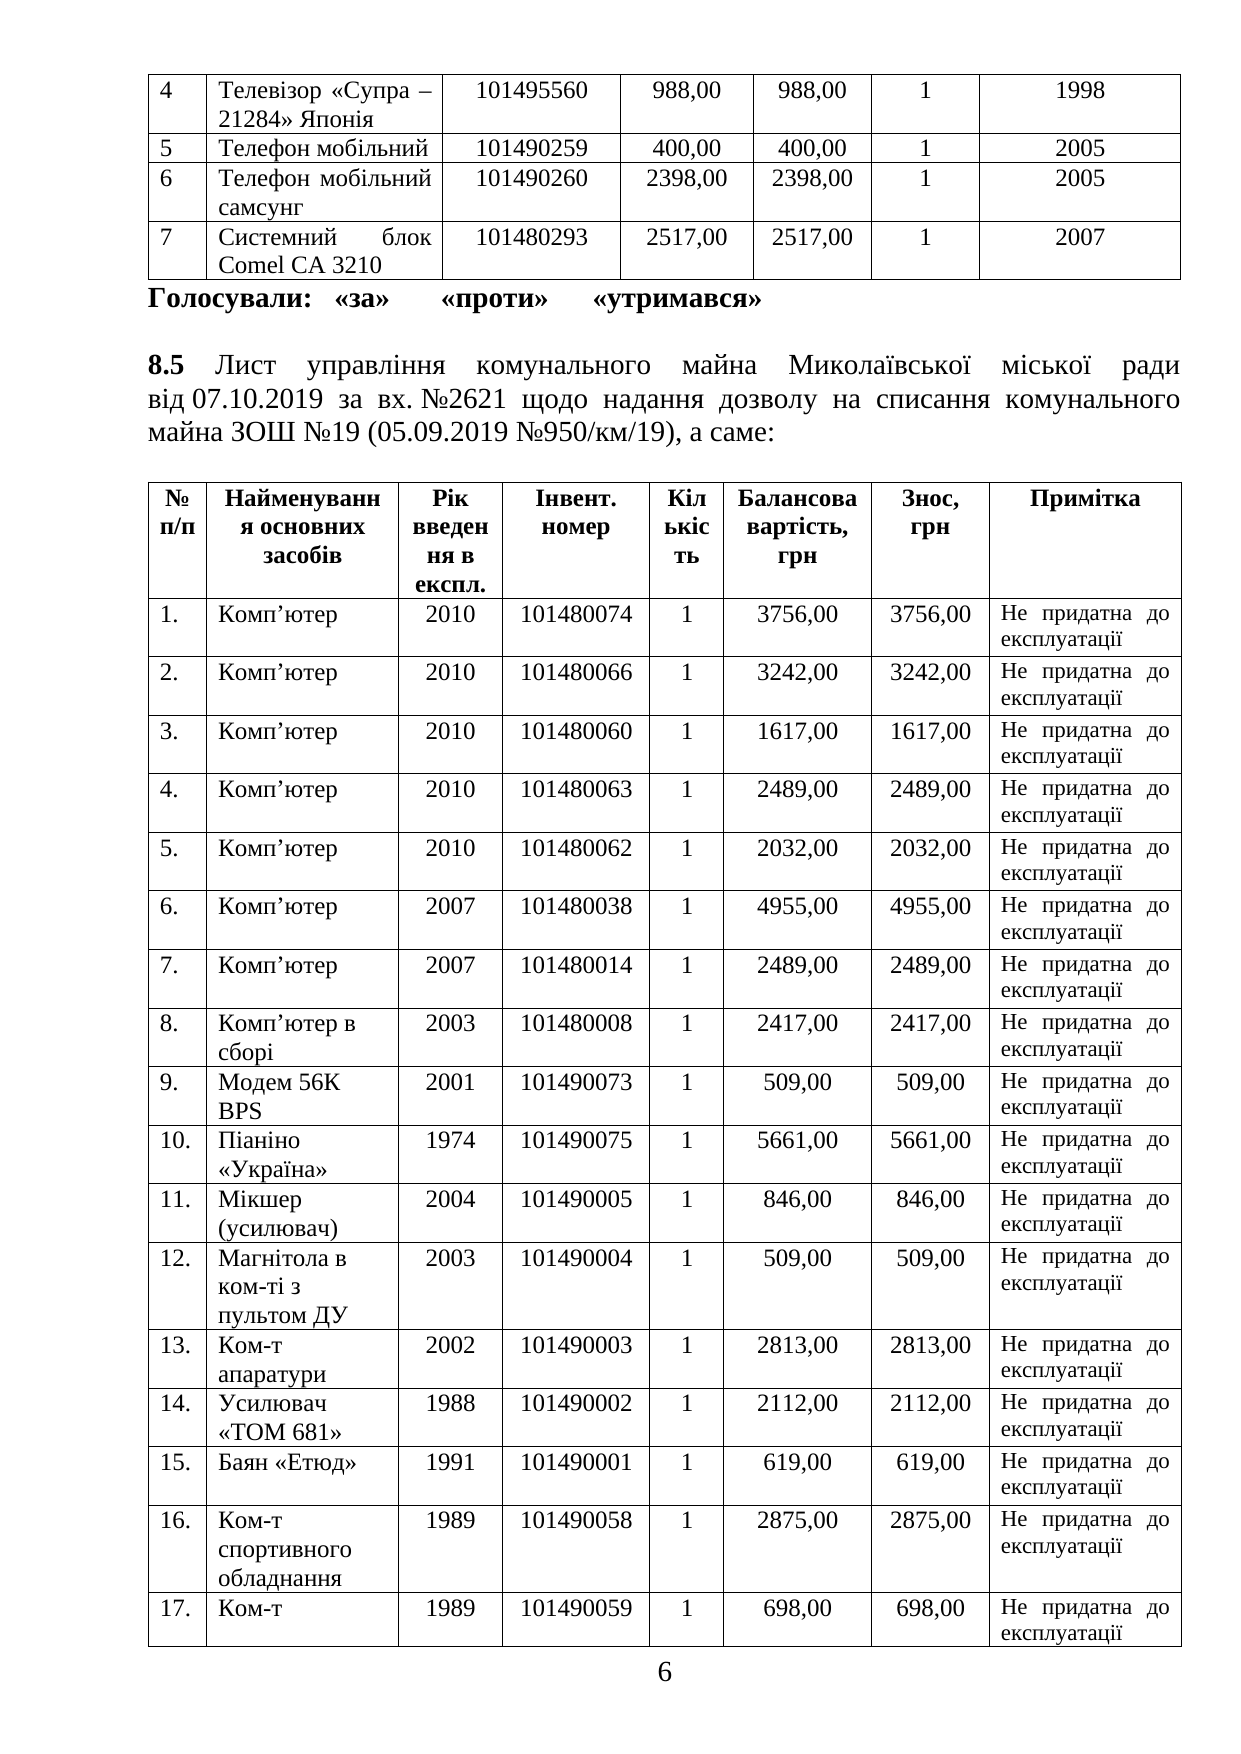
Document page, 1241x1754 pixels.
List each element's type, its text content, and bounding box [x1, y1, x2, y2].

table_cell 2005 [980, 134, 1180, 162]
table_cell 1 [650, 1506, 723, 1592]
table_cell 2875,00 [724, 1506, 871, 1592]
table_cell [207, 1593, 398, 1646]
table_cell 1 [872, 134, 979, 162]
table_cell 101480066 [503, 657, 649, 715]
table_cell 6 [149, 163, 206, 221]
table_header Примітка [990, 483, 1181, 598]
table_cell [990, 1593, 1181, 1646]
table_cell 2005 [980, 163, 1180, 221]
table_cell Комп’ютер [207, 774, 398, 832]
table_header № п/п [149, 483, 206, 598]
table_cell 1991 [399, 1447, 502, 1504]
table_cell Телевізор «Супра – 21284» Японія [207, 75, 442, 132]
table_cell Модем 56К BPS [207, 1067, 398, 1124]
table_cell 509,00 [724, 1067, 871, 1124]
table_cell 101490003 [503, 1330, 649, 1387]
table_cell 2398,00 [754, 163, 871, 221]
table_cell 2032,00 [872, 833, 989, 890]
table_cell 1 [650, 1447, 723, 1504]
table_cell 3756,00 [724, 599, 871, 656]
table_cell 101480063 [503, 774, 649, 832]
table_cell 1617,00 [872, 716, 989, 773]
table_cell [149, 657, 206, 715]
table_cell 2010 [399, 774, 502, 832]
text 8.5 Лист управління комунального майна Миколаївської міської ради від 07.10.2019 за вх. №2621 щодо надання дозволу на списання комунального майна ЗОШ №19 (05.09.2019 №950/км/19), а саме: [148, 347, 1181, 448]
table_cell 2813,00 [872, 1330, 989, 1387]
table_cell Не придатна до експлуатації [990, 1389, 1181, 1446]
table_cell 4955,00 [872, 891, 989, 949]
table_cell 1 [650, 1067, 723, 1124]
table_cell 1 [650, 950, 723, 1007]
table_cell 2489,00 [872, 950, 989, 1007]
table_cell 1 [650, 774, 723, 832]
table_cell 2010 [399, 833, 502, 890]
table_cell 988,00 [621, 75, 753, 132]
table_cell 101490005 [503, 1184, 649, 1242]
table_cell 2032,00 [724, 833, 871, 890]
table_cell Мікшер (усилювач) [207, 1184, 398, 1242]
table_cell [149, 950, 206, 1007]
table_cell 2417,00 [872, 1009, 989, 1066]
table_cell 2001 [399, 1067, 502, 1124]
table_cell Не придатна до експлуатації [990, 774, 1181, 832]
table_cell 1 [650, 891, 723, 949]
table_cell 2112,00 [872, 1389, 989, 1446]
table_cell 2112,00 [724, 1389, 871, 1446]
table_cell 846,00 [724, 1184, 871, 1242]
table_header Найменування основних засобів [207, 483, 398, 598]
table_cell Комп’ютер [207, 833, 398, 890]
table_cell 101490004 [503, 1243, 649, 1329]
table_cell Магнітола в ком-ті з пультом ДУ [207, 1243, 398, 1329]
table_cell 2007 [399, 950, 502, 1007]
table_cell Не придатна до експлуатації [990, 950, 1181, 1007]
table_cell [149, 1593, 206, 1646]
table_cell 1 [650, 1593, 723, 1646]
table_cell 101480008 [503, 1009, 649, 1066]
table_cell [149, 1330, 206, 1387]
table_cell 7 [149, 222, 206, 279]
table_cell Не придатна до експлуатації [990, 1330, 1181, 1387]
table_cell [149, 716, 206, 773]
table_cell [149, 1184, 206, 1242]
table_cell Усилювач «ТОМ 681» [207, 1389, 398, 1446]
table_cell 698,00 [724, 1593, 871, 1646]
table_cell 101490075 [503, 1126, 649, 1183]
table_cell 3242,00 [724, 657, 871, 715]
table_cell 2010 [399, 716, 502, 773]
table_cell Не придатна до експлуатації [990, 1243, 1181, 1329]
table_cell 2398,00 [621, 163, 753, 221]
table_cell Комп’ютер в сборі [207, 1009, 398, 1066]
table_cell 101490073 [503, 1067, 649, 1124]
table_cell Не придатна до експлуатації [990, 891, 1181, 949]
table_cell 1 [872, 222, 979, 279]
table_cell 400,00 [754, 134, 871, 162]
table_cell 2489,00 [724, 950, 871, 1007]
table_cell 619,00 [872, 1447, 989, 1504]
table_cell Не придатна до експлуатації [990, 1506, 1181, 1592]
table_cell 101490259 [443, 134, 620, 162]
table_cell 698,00 [872, 1593, 989, 1646]
table_cell 101480074 [503, 599, 649, 656]
table_cell 2010 [399, 599, 502, 656]
table_cell [149, 1009, 206, 1066]
table_cell [149, 1389, 206, 1446]
table_cell 2003 [399, 1009, 502, 1066]
table_cell 5661,00 [872, 1126, 989, 1183]
table_cell 101480014 [503, 950, 649, 1007]
table_cell 1974 [399, 1126, 502, 1183]
table_cell 3242,00 [872, 657, 989, 715]
table_cell 101490001 [503, 1447, 649, 1504]
table_cell Не придатна до експлуатації [990, 1009, 1181, 1066]
table_cell 846,00 [872, 1184, 989, 1242]
table_cell Комп’ютер [207, 599, 398, 656]
table_cell Ком-т спортивного обладнання [207, 1506, 398, 1592]
table_cell 101480293 [443, 222, 620, 279]
table_cell 1617,00 [724, 716, 871, 773]
table_cell 101480062 [503, 833, 649, 890]
table_cell Не придатна до експлуатації [990, 833, 1181, 890]
table_cell 1989 [399, 1506, 502, 1592]
table_cell [149, 1126, 206, 1183]
table_cell 101490058 [503, 1506, 649, 1592]
table_cell [149, 833, 206, 890]
table_cell Не придатна до експлуатації [990, 1447, 1181, 1504]
table_cell [149, 1447, 206, 1504]
table_cell [149, 599, 206, 656]
table_cell 1 [650, 1330, 723, 1387]
table_cell 1 [650, 1126, 723, 1183]
table_cell 509,00 [872, 1067, 989, 1124]
table_cell Системний блок Comel CA 3210 [207, 222, 442, 279]
table_header Балансова вартість, грн [724, 483, 871, 598]
table_cell 2489,00 [724, 774, 871, 832]
table_cell [149, 891, 206, 949]
table_cell Не придатна до експлуатації [990, 1126, 1181, 1183]
table_cell 2007 [980, 222, 1180, 279]
table_cell 2010 [399, 657, 502, 715]
table_cell Не придатна до експлуатації [990, 1067, 1181, 1124]
table_cell 2517,00 [754, 222, 871, 279]
table_cell 1989 [399, 1593, 502, 1646]
table_cell 1988 [399, 1389, 502, 1446]
table_cell 101490260 [443, 163, 620, 221]
table_cell 4 [149, 75, 206, 132]
table_header Інвент. номер [503, 483, 649, 598]
table_cell [149, 1067, 206, 1124]
table_cell [149, 1506, 206, 1592]
table_cell [149, 774, 206, 832]
table_cell 1998 [980, 75, 1180, 132]
table_header Знос, грн [872, 483, 989, 598]
table_cell 5 [149, 134, 206, 162]
table_cell 1 [650, 1184, 723, 1242]
table_cell Комп’ютер [207, 891, 398, 949]
table_cell 2007 [399, 891, 502, 949]
table_cell Не придатна до експлуатації [990, 657, 1181, 715]
table_cell 1 [650, 1243, 723, 1329]
table_cell 101480038 [503, 891, 649, 949]
table_cell Телефон мобільний [207, 134, 442, 162]
table_cell 400,00 [621, 134, 753, 162]
table_cell 2875,00 [872, 1506, 989, 1592]
table_header Кількість [650, 483, 723, 598]
table_cell Ком-т апаратури [207, 1330, 398, 1387]
table_cell 619,00 [724, 1447, 871, 1504]
table_cell 101490002 [503, 1389, 649, 1446]
table_cell Комп’ютер [207, 716, 398, 773]
table_cell 101495560 [443, 75, 620, 132]
table_cell Піаніно «Україна» [207, 1126, 398, 1183]
table_cell 1 [650, 833, 723, 890]
table_cell Не придатна до експлуатації [990, 1184, 1181, 1242]
table_cell 2517,00 [621, 222, 753, 279]
table_cell 2489,00 [872, 774, 989, 832]
table_cell 1 [650, 1009, 723, 1066]
table_cell 1 [872, 163, 979, 221]
table_cell 3756,00 [872, 599, 989, 656]
table_cell 1 [650, 1389, 723, 1446]
text Голосували: «за» «проти» «утримався» [148, 280, 1181, 314]
table_cell Телефон мобільний самсунг [207, 163, 442, 221]
table_cell 101490059 [503, 1593, 649, 1646]
table_cell 988,00 [754, 75, 871, 132]
table_cell 4955,00 [724, 891, 871, 949]
table_cell 1 [872, 75, 979, 132]
table_cell Комп’ютер [207, 950, 398, 1007]
table_cell 509,00 [724, 1243, 871, 1329]
table_cell 5661,00 [724, 1126, 871, 1183]
table_cell Баян «Етюд» [207, 1447, 398, 1504]
table_cell 509,00 [872, 1243, 989, 1329]
table_header Рік введення в експл. [399, 483, 502, 598]
table_cell 2002 [399, 1330, 502, 1387]
table_cell 1 [650, 599, 723, 656]
table_cell 1 [650, 657, 723, 715]
table_cell [149, 1243, 206, 1329]
table_cell 2813,00 [724, 1330, 871, 1387]
table_cell Комп’ютер [207, 657, 398, 715]
table_cell 2004 [399, 1184, 502, 1242]
table_cell Не придатна до експлуатації [990, 716, 1181, 773]
table_cell Не придатна до експлуатації [990, 599, 1181, 656]
table_cell 1 [650, 716, 723, 773]
table_cell 2417,00 [724, 1009, 871, 1066]
table_cell 2003 [399, 1243, 502, 1329]
table_cell 101480060 [503, 716, 649, 773]
